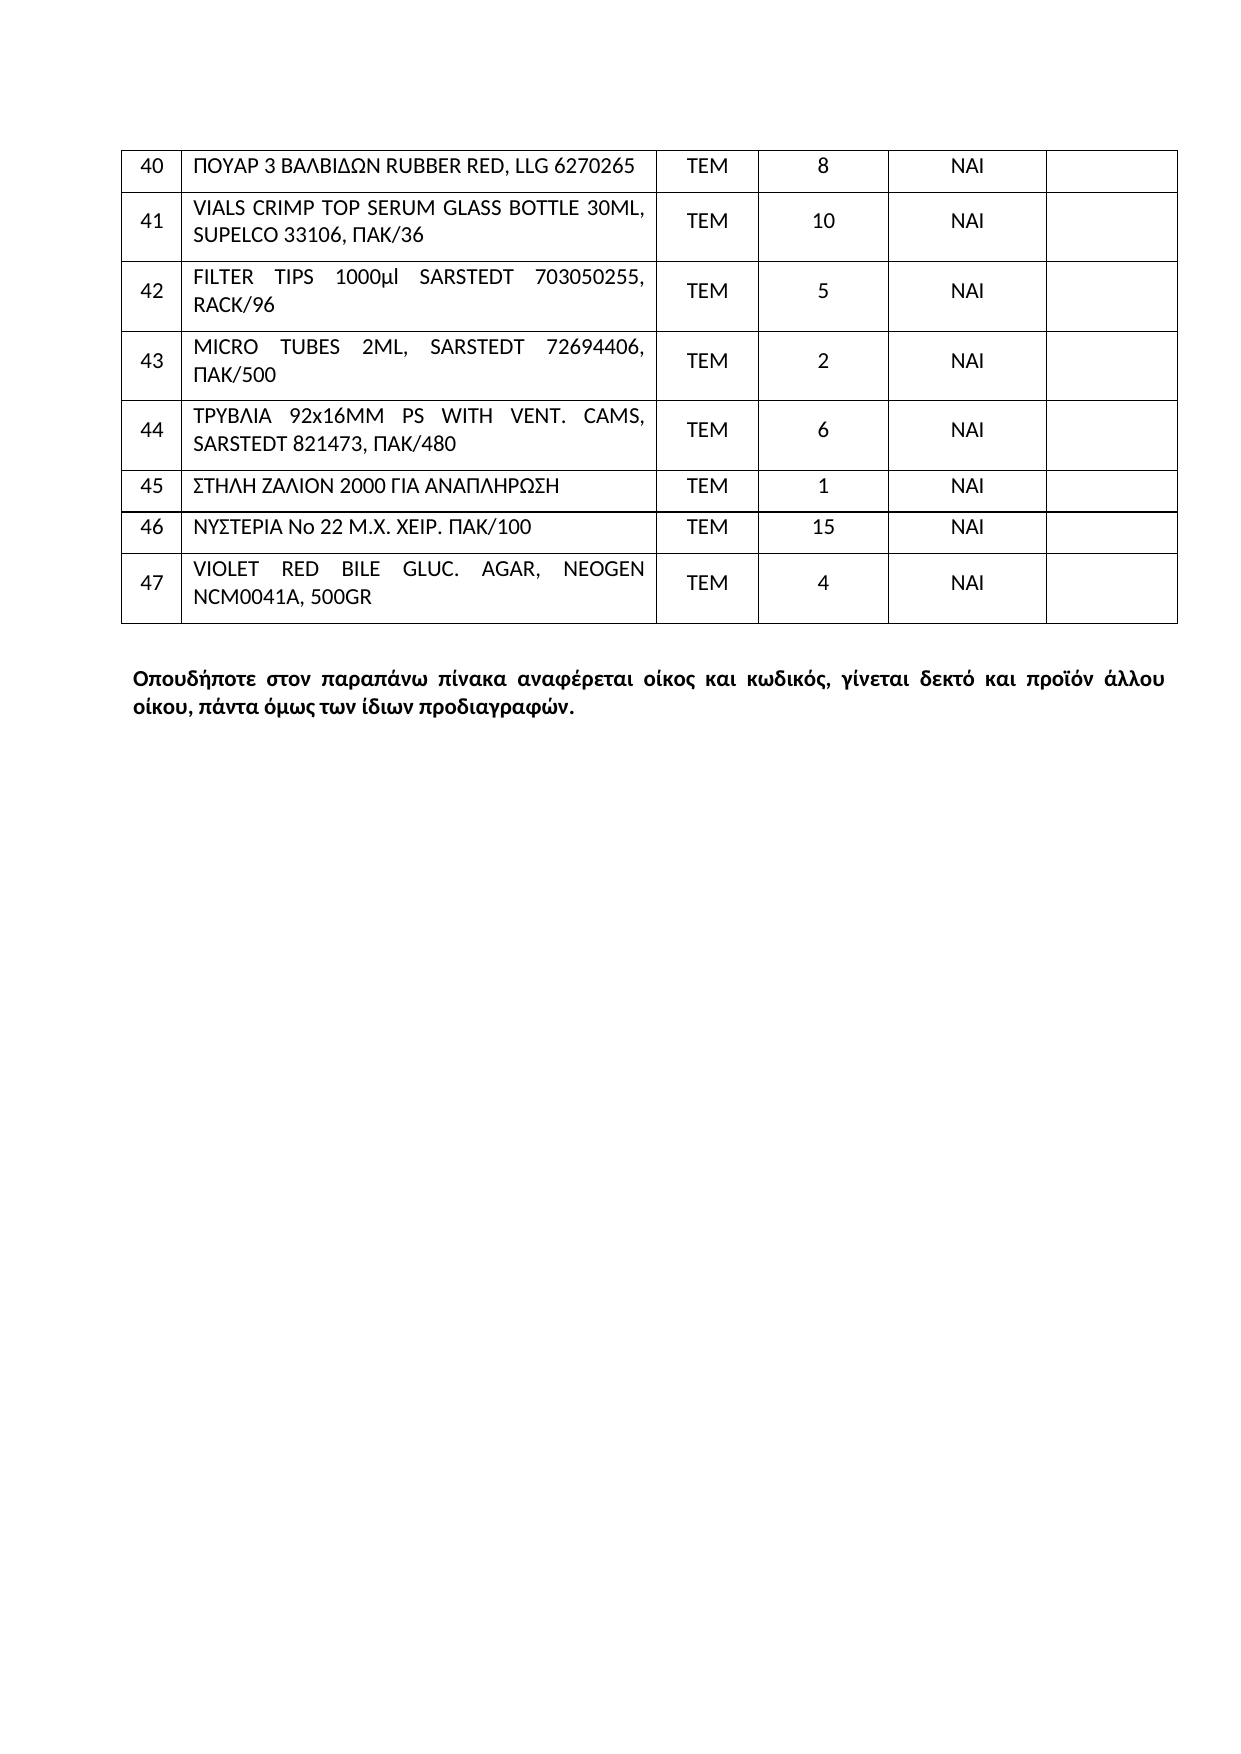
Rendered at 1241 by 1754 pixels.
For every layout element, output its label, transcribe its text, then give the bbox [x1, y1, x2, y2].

table_cell ΝΥΣΤΕΡΙΑ Νο 22 Μ.Χ. ΧΕΙΡ. ΠΑΚ/100 [182, 513, 656, 553]
table_cell ΝΑΙ [889, 471, 1046, 511]
table_cell VIALS CRIMP TOP SERUM GLASS BOTTLE 30ML, SUPELCO 33106, ΠΑΚ/36 [182, 193, 656, 261]
table_cell [1047, 471, 1177, 511]
table_cell ΝΑΙ [889, 262, 1046, 331]
table_cell 2 [759, 332, 888, 400]
table_cell ΝΑΙ [889, 513, 1046, 553]
table_cell 15 [759, 513, 888, 553]
table_cell MICRO TUBES 2ML, SARSTEDT 72694406, ΠΑΚ/500 [182, 332, 656, 400]
table_cell TEM [657, 332, 758, 400]
table_cell 4 [759, 554, 888, 623]
table_cell [1047, 193, 1177, 261]
table_cell VIOLET RED BILE GLUC. AGAR, NEOGEN NCM0041A, 500GR [182, 554, 656, 623]
table_cell ΝΑΙ [889, 332, 1046, 400]
table_cell 47 [122, 554, 181, 623]
table_cell 5 [759, 262, 888, 331]
table_cell [1047, 151, 1177, 192]
table_cell TEM [657, 151, 758, 192]
table_cell TEM [657, 513, 758, 553]
table_cell 10 [759, 193, 888, 261]
table_cell FILTER TIPS 1000μl SARSTEDT 703050255, RACK/96 [182, 262, 656, 331]
table_cell ΝΑΙ [889, 401, 1046, 470]
table_cell ΝΑΙ [889, 554, 1046, 623]
table_cell ΤΡΥΒΛΙΑ 92x16ΜΜ PS WITH VENT. CAMS, SARSTEDT 821473, ΠΑΚ/480 [182, 401, 656, 470]
table_cell 41 [122, 193, 181, 261]
table_cell ΠΟΥΑΡ 3 ΒΑΛΒΙΔΩΝ RUBBER RED, LLG 6270265 [182, 151, 656, 192]
table_cell [1047, 554, 1177, 623]
table_cell TEM [657, 471, 758, 511]
table_cell ΝΑΙ [889, 193, 1046, 261]
table_cell 45 [122, 471, 181, 511]
table_cell 44 [122, 401, 181, 470]
table_cell 43 [122, 332, 181, 400]
text Οπουδήποτε στον παραπάνω πίνακα αναφέρεται οίκος και κωδικός, γίνεται δεκτό και προϊόν άλλου οίκου, πάντα όμως των ίδιων προδιαγραφών. [133, 664, 1167, 720]
table_cell 40 [122, 151, 181, 192]
table_cell 46 [122, 513, 181, 553]
table_cell [1047, 513, 1177, 553]
table_cell ΝΑΙ [889, 151, 1046, 192]
table_cell 8 [759, 151, 888, 192]
table_cell TEM [657, 193, 758, 261]
table_cell 1 [759, 471, 888, 511]
table_cell [1047, 262, 1177, 331]
table_cell 42 [122, 262, 181, 331]
table_cell ΣΤΗΛΗ ΖΑΛΙΟΝ 2000 ΓΙΑ ΑΝΑΠΛΗΡΩΣΗ [182, 471, 656, 511]
table_cell TEM [657, 554, 758, 623]
table_cell 6 [759, 401, 888, 470]
table_cell ΤΕΜ [657, 262, 758, 331]
table_cell TEM [657, 401, 758, 470]
table_cell [1047, 332, 1177, 400]
table_cell [1047, 401, 1177, 470]
